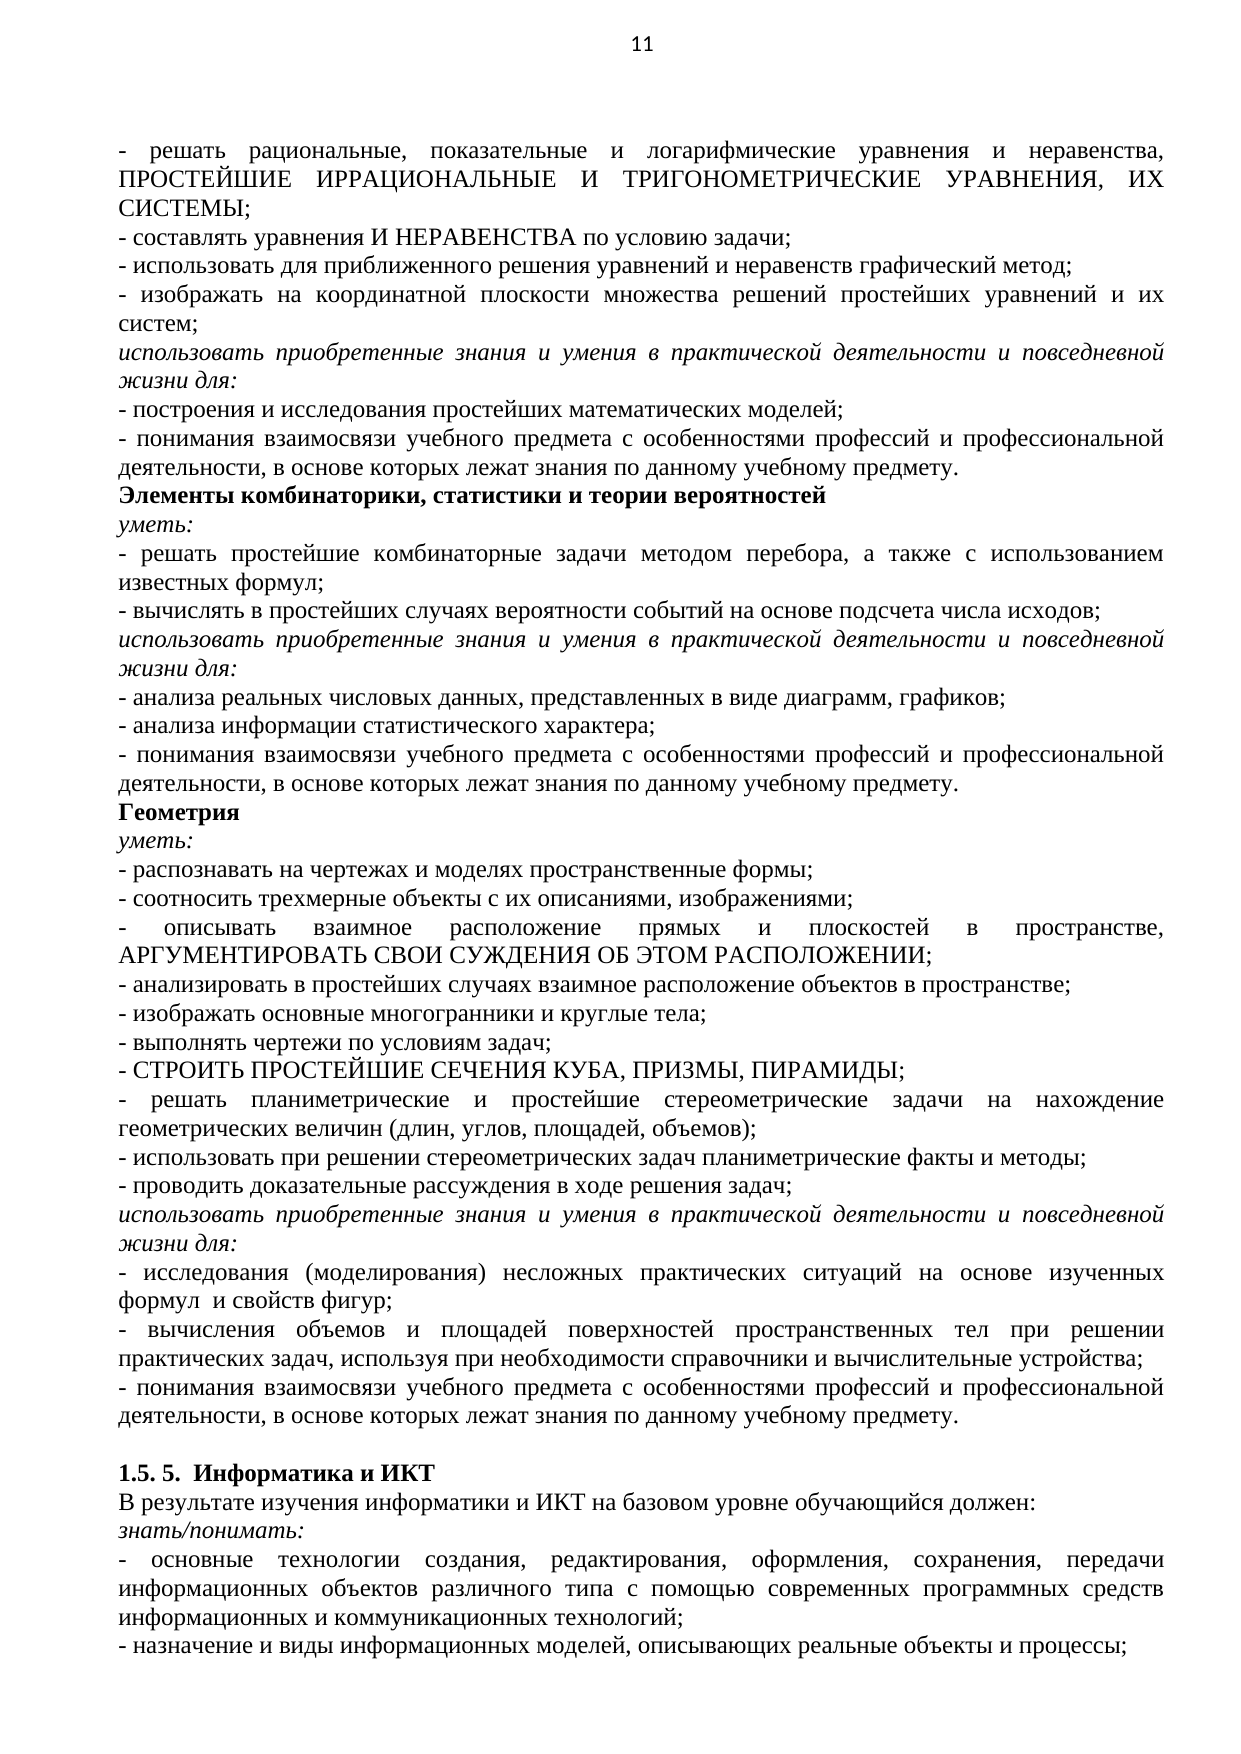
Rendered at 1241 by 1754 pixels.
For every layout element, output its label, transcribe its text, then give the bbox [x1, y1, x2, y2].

text - изображать на координатной плоскости множества решений простейших уравнений и их систем; [118, 279, 1165, 337]
text Элементы комбинаторики, статистики и теории вероятностей [118, 480, 1165, 509]
text - соотносить трехмерные объекты с их описаниями, изображениями; [118, 883, 1165, 912]
text - исследования (моделирования) несложных практических ситуаций на основе изученных формул и свойств фигур; [118, 1257, 1165, 1314]
text - анализа реальных числовых данных, представленных в виде диаграмм, графиков; [118, 682, 1165, 710]
text - изображать основные многогранники и круглые тела; [118, 998, 1165, 1027]
text - вычислять в простейших случаях вероятности событий на основе подсчета числа исходов; [118, 595, 1165, 624]
text - вычисления объемов и площадей поверхностей пространственных тел при решении практических задач, используя при необходимости справочники и вычислительные устройства; [118, 1314, 1165, 1372]
text - описывать взаимное расположение прямых и плоскостей в пространстве, АРГУМЕНТИРОВАТЬ СВОИ СУЖДЕНИЯ ОБ ЭТОМ РАСПОЛОЖЕНИИ; [118, 912, 1165, 969]
text - анализа информации статистического характера; [118, 710, 1165, 739]
text - использовать при решении стереометрических задач планиметрические факты и методы; [118, 1142, 1165, 1170]
text - анализировать в простейших случаях взаимное расположение объектов в пространстве; [118, 969, 1165, 998]
text - СТРОИТЬ ПРОСТЕЙШИЕ СЕЧЕНИЯ КУБА, ПРИЗМЫ, ПИРАМИДЫ; [118, 1055, 1165, 1084]
text - проводить доказательные рассуждения в ходе решения задач; [118, 1170, 1165, 1199]
text использовать приобретенные знания и умения в практической деятельности и повседневной жизни для: [118, 337, 1165, 394]
text - распознавать на чертежах и моделях пространственные формы; [118, 854, 1165, 883]
text знать/понимать: [118, 1515, 1165, 1544]
text уметь: [118, 509, 1165, 538]
text - решать рациональные, показательные и логарифмические уравнения и неравенства, ПРОСТЕЙШИЕ ИРРАЦИОНАЛЬНЫЕ И ТРИГОНОМЕТРИЧЕСКИЕ УРАВНЕНИЯ, ИХ СИСТЕМЫ; [118, 135, 1165, 222]
text - построения и исследования простейших математических моделей; [118, 394, 1165, 423]
text - решать планиметрические и простейшие стереометрические задачи на нахождение геометрических величин (длин, углов, площадей, объемов); [118, 1084, 1165, 1142]
text уметь: [118, 825, 1165, 854]
text - составлять уравнения И НЕРАВЕНСТВА по условию задачи; [118, 222, 1165, 250]
text использовать приобретенные знания и умения в практической деятельности и повседневной жизни для: [118, 624, 1165, 682]
text В результате изучения информатики и ИКТ на базовом уровне обучающийся должен: [118, 1487, 1165, 1515]
text - использовать для приближенного решения уравнений и неравенств графический метод; [118, 250, 1165, 279]
text использовать приобретенные знания и умения в практической деятельности и повседневной жизни для: [118, 1199, 1165, 1257]
text 1.5. 5. Информатика и ИКТ [118, 1458, 1165, 1487]
text - основные технологии создания, редактирования, оформления, сохранения, передачи информационных объектов различного типа с помощью современных программных средств информационных и коммуникационных технологий; [118, 1544, 1165, 1630]
text - решать простейшие комбинаторные задачи методом перебора, а также с использованием известных формул; [118, 538, 1165, 595]
text - назначение и виды информационных моделей, описывающих реальные объекты и процессы; [118, 1630, 1165, 1659]
text - выполнять чертежи по условиям задач; [118, 1027, 1165, 1055]
text Геометрия [118, 797, 1165, 825]
